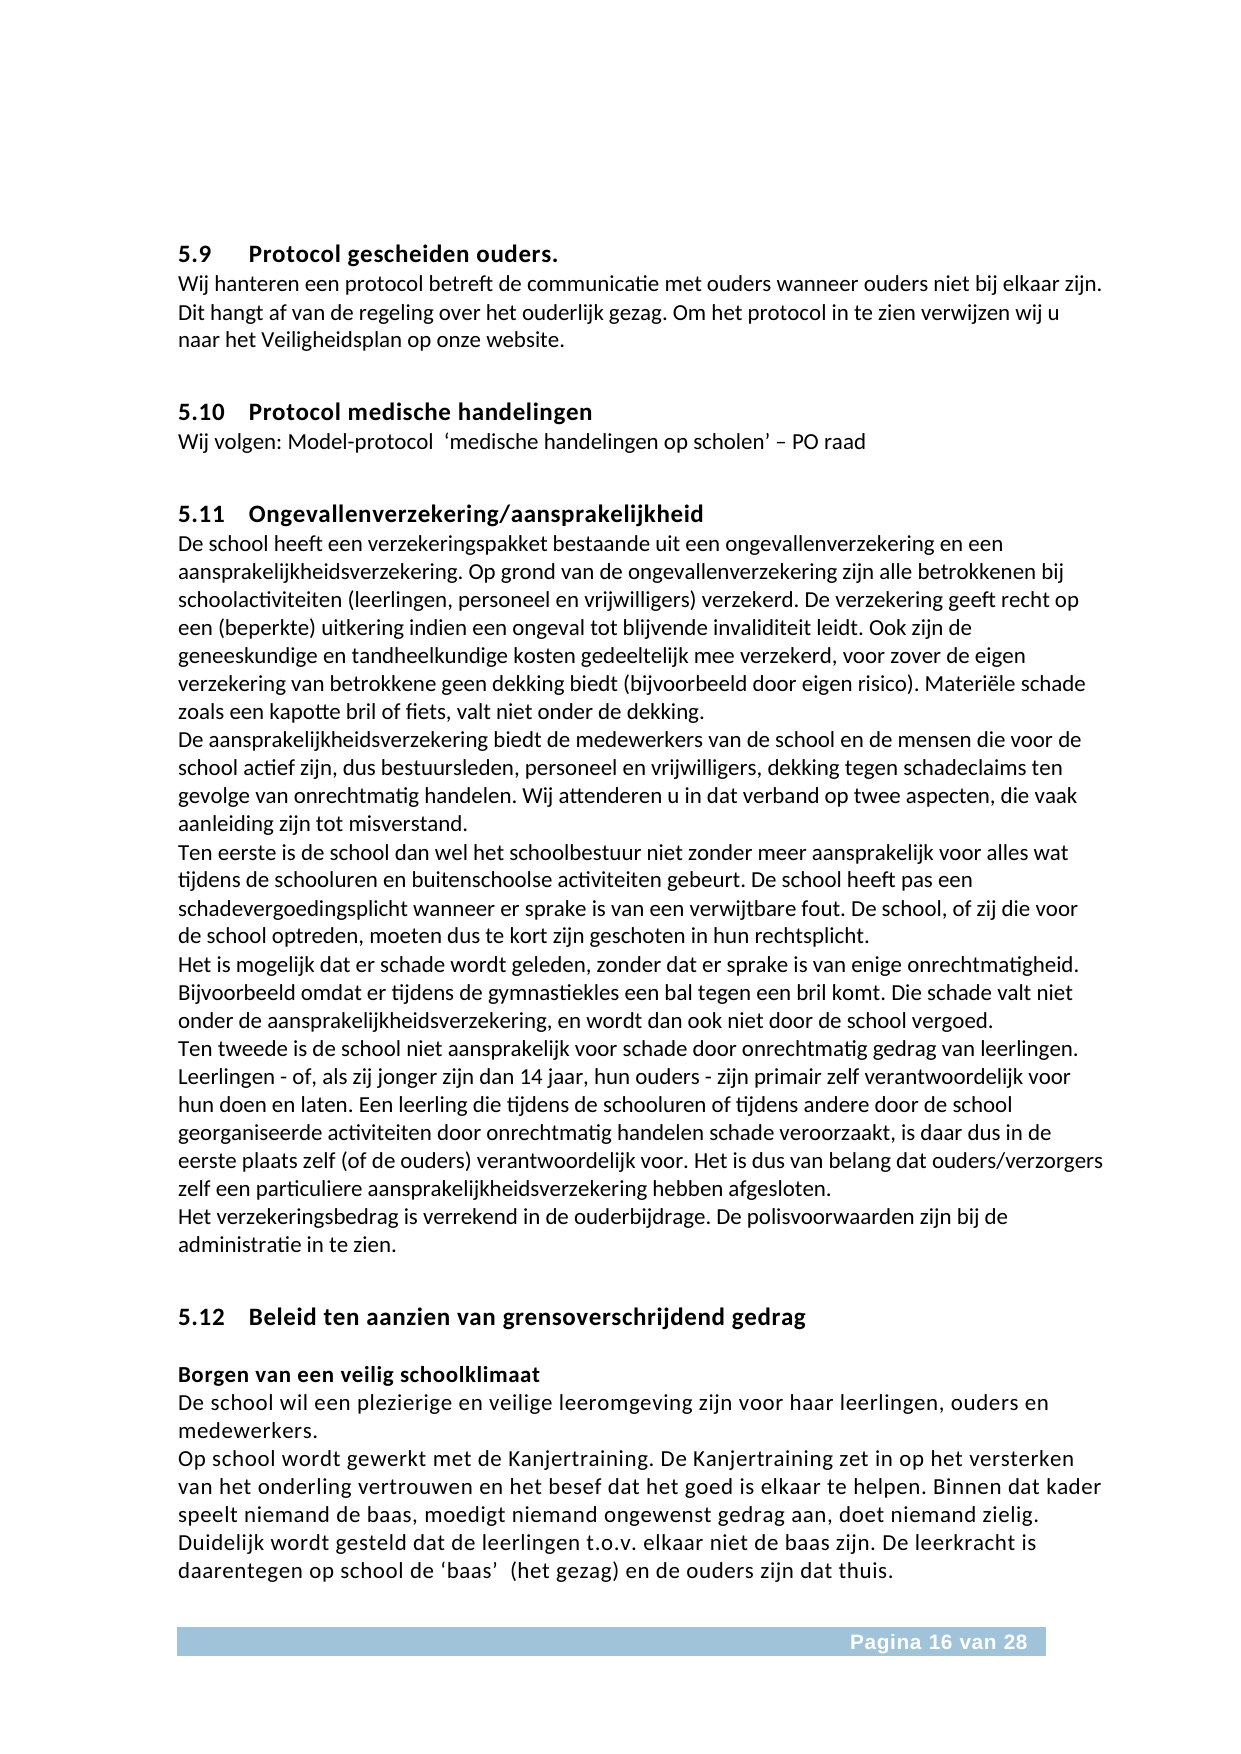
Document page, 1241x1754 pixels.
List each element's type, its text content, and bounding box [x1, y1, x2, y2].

subtitle Protocol medische handelingen [178, 394, 1107, 427]
text Wij hanteren een protocol betreft de communicatie met ouders wanneer ouders niet bij elkaar zijn. Dit hangt af van de regeling over het ouderlijk gezag. Om het protocol in te zien verwijzen wij u naar het Veiligheidsplan op onze website. [178, 269, 1107, 354]
subtitle Protocol gescheiden ouders. [178, 236, 1107, 269]
subtitle Beleid ten aanzien van grensoverschrijdend gedrag [178, 1298, 1107, 1332]
text Wij volgen: Model-protocol ‘medische handelingen op scholen’ – PO raad [178, 427, 1107, 456]
text Ten eerste is de school dan wel het schoolbestuur niet zonder meer aansprakelijk voor alles wat tijdens de schooluren en buitenschoolse activiteiten gebeurt. De school heeft pas een schadevergoedingsplicht wanneer er sprake is van een verwijtbare fout. De school, of zij die voor de school optreden, moeten dus te kort zijn geschoten in hun rechtsplicht. [178, 838, 1107, 950]
text Op school wordt gewerkt met de Kanjertraining. De Kanjertraining zet in op het versterken van het onderling vertrouwen en het besef dat het goed is elkaar te helpen. Binnen dat kader speelt niemand de baas, moedigt niemand ongewenst gedrag aan, doet niemand zielig. Duidelijk wordt gesteld dat de leerlingen t.o.v. elkaar niet de baas zijn. De leerkracht is daarentegen op school de ‘baas’ (het gezag) en de ouders zijn dat thuis. [178, 1444, 1107, 1584]
text Het verzekeringsbedrag is verrekend in de ouderbijdrage. De polisvoorwaarden zijn bij de administratie in te zien. [178, 1202, 1107, 1258]
text De school heeft een verzekeringspakket bestaande uit een ongevallenverzekering en een aansprakelijkheidsverzekering. Op grond van de ongevallenverzekering zijn alle betrokkenen bij schoolactiviteiten (leerlingen, personeel en vrijwilligers) verzekerd. De verzekering geeft recht op een (beperkte) uitkering indien een ongeval tot blijvende invaliditeit leidt. Ook zijn de geneeskundige en tandheelkundige kosten gedeeltelijk mee verzekerd, voor zover de eigen verzekering van betrokkene geen dekking biedt (bijvoorbeeld door eigen risico). Materiële schade zoals een kapotte bril of fiets, valt niet onder de dekking. [178, 529, 1107, 726]
text Het is mogelijk dat er schade wordt geleden, zonder dat er sprake is van enige onrechtmatigheid. Bijvoorbeeld omdat er tijdens de gymnastiekles een bal tegen een bril komt. Die schade valt niet onder de aansprakelijkheidsverzekering, en wordt dan ook niet door de school vergoed. [178, 950, 1107, 1034]
text Ten tweede is de school niet aansprakelijk voor schade door onrechtmatig gedrag van leerlingen. Leerlingen - of, als zij jonger zijn dan 14 jaar, hun ouders - zijn primair zelf verantwoordelijk voor hun doen en laten. Een leerling die tijdens de schooluren of tijdens andere door de school georganiseerde activiteiten door onrechtmatig handelen schade veroorzaakt, is daar dus in de eerste plaats zelf (of de ouders) verantwoordelijk voor. Het is dus van belang dat ouders/verzorgers zelf een particuliere aansprakelijkheidsverzekering hebben afgesloten. [178, 1034, 1107, 1202]
text Borgen van een veilig schoolklimaat [178, 1360, 1107, 1388]
text De school wil een plezierige en veilige leeromgeving zijn voor haar leerlingen, ouders en medewerkers. [178, 1388, 1107, 1444]
text De aansprakelijkheidsverzekering biedt de medewerkers van de school en de mensen die voor de school actief zijn, dus bestuursleden, personeel en vrijwilligers, dekking tegen schadeclaims ten gevolge van onrechtmatig handelen. Wij attenderen u in dat verband op twee aspecten, die vaak aanleiding zijn tot misverstand. [178, 726, 1107, 838]
subtitle Ongevallenverzekering/aansprakelijkheid [178, 496, 1107, 529]
